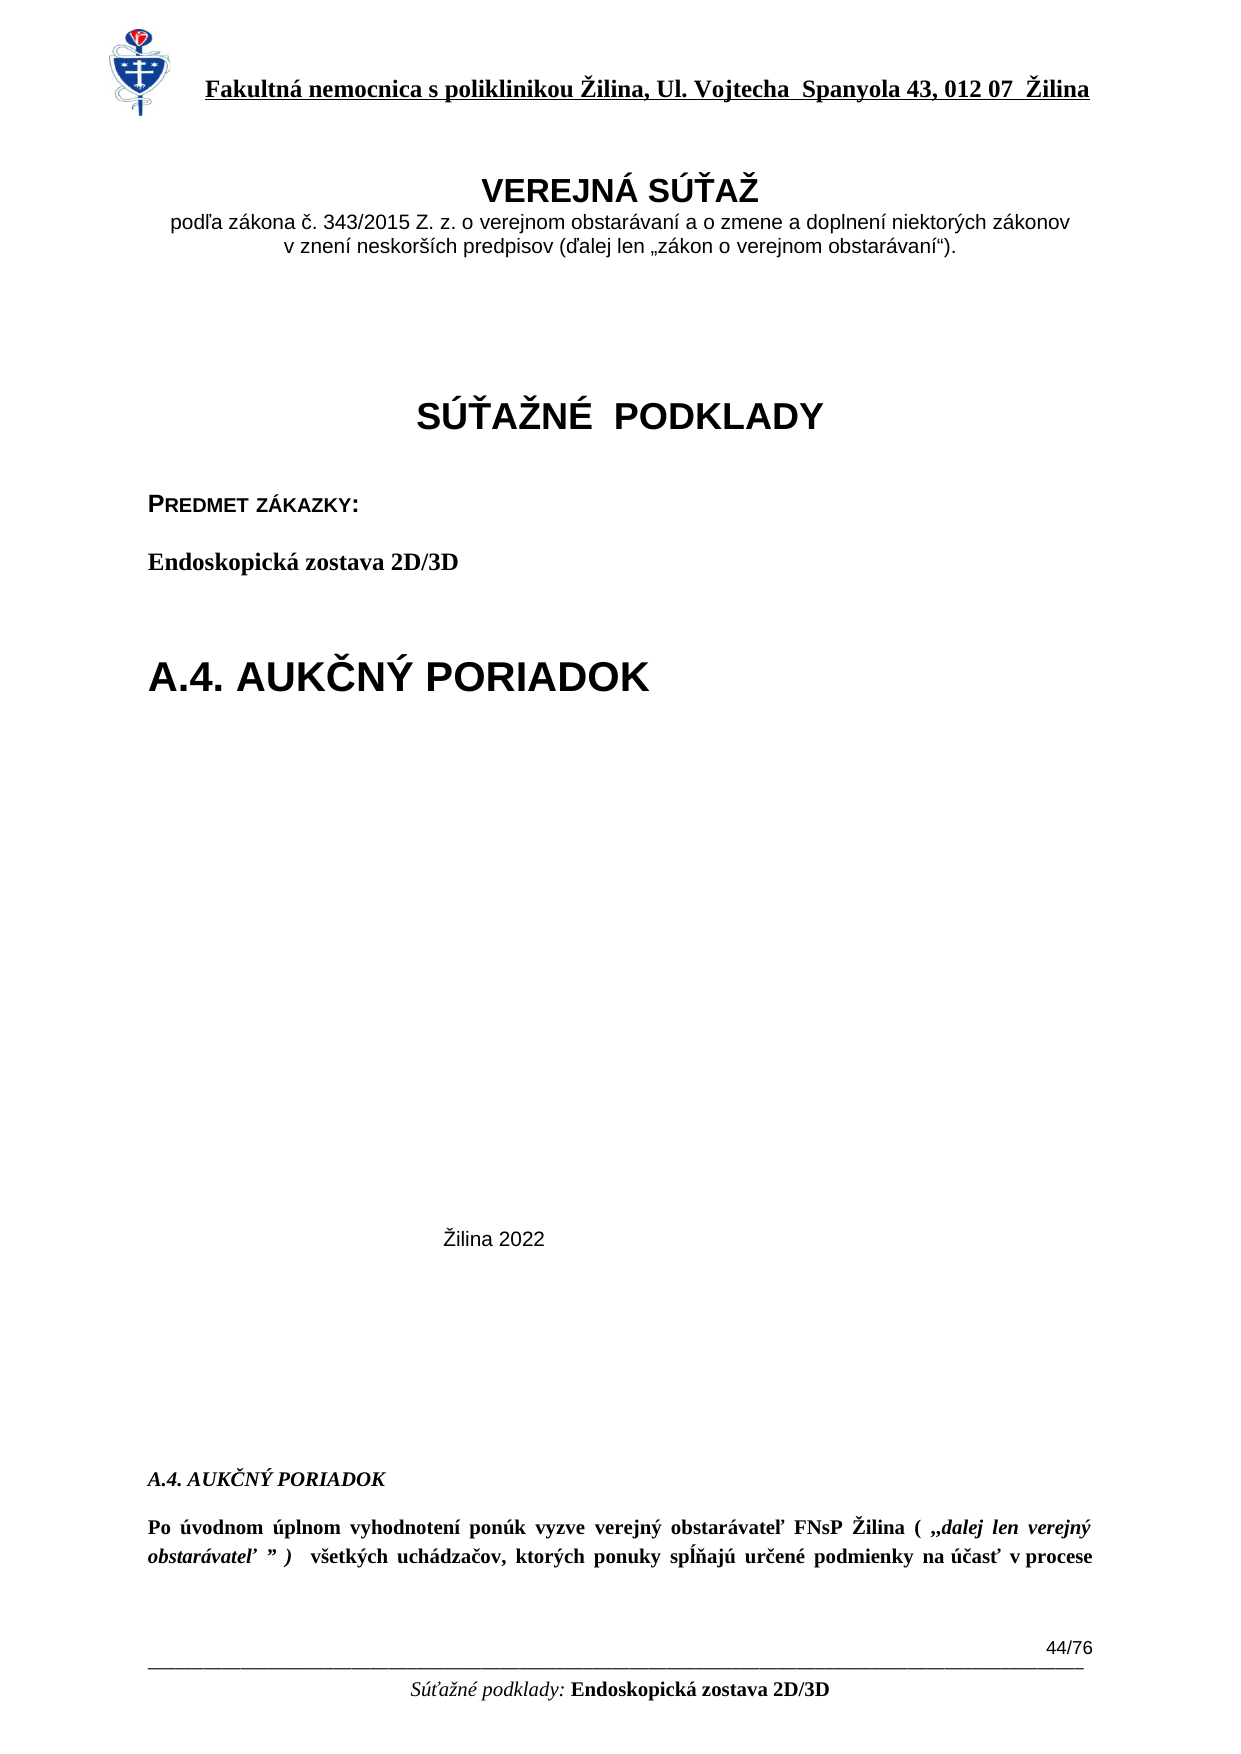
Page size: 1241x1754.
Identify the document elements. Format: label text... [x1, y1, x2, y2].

text SÚŤAŽNÉ PODKLADY [148, 394, 1093, 437]
text podľa zákona č. 343/2015 Z. z. o verejnom obstarávaní a o zmene a doplnení niektorých zákonov v znení neskorších predpisov (ďalej len „zákon o verejnom obstarávaní“). [148, 210, 1093, 258]
text Predmet zákazky: [148, 489, 1093, 518]
text VEREJNÁ SÚŤAŽ [148, 172, 1093, 210]
text A.4. AUKČNÝ PORIADOK [148, 652, 1087, 700]
text Endoskopická zostava 2D/3D [148, 547, 1093, 576]
text Žilina 2022 [369, 1227, 1093, 1251]
text A.4. AUKČNÝ PORIADOK [148, 1467, 1087, 1491]
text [148, 1515, 1093, 1568]
picture [109, 29, 171, 116]
